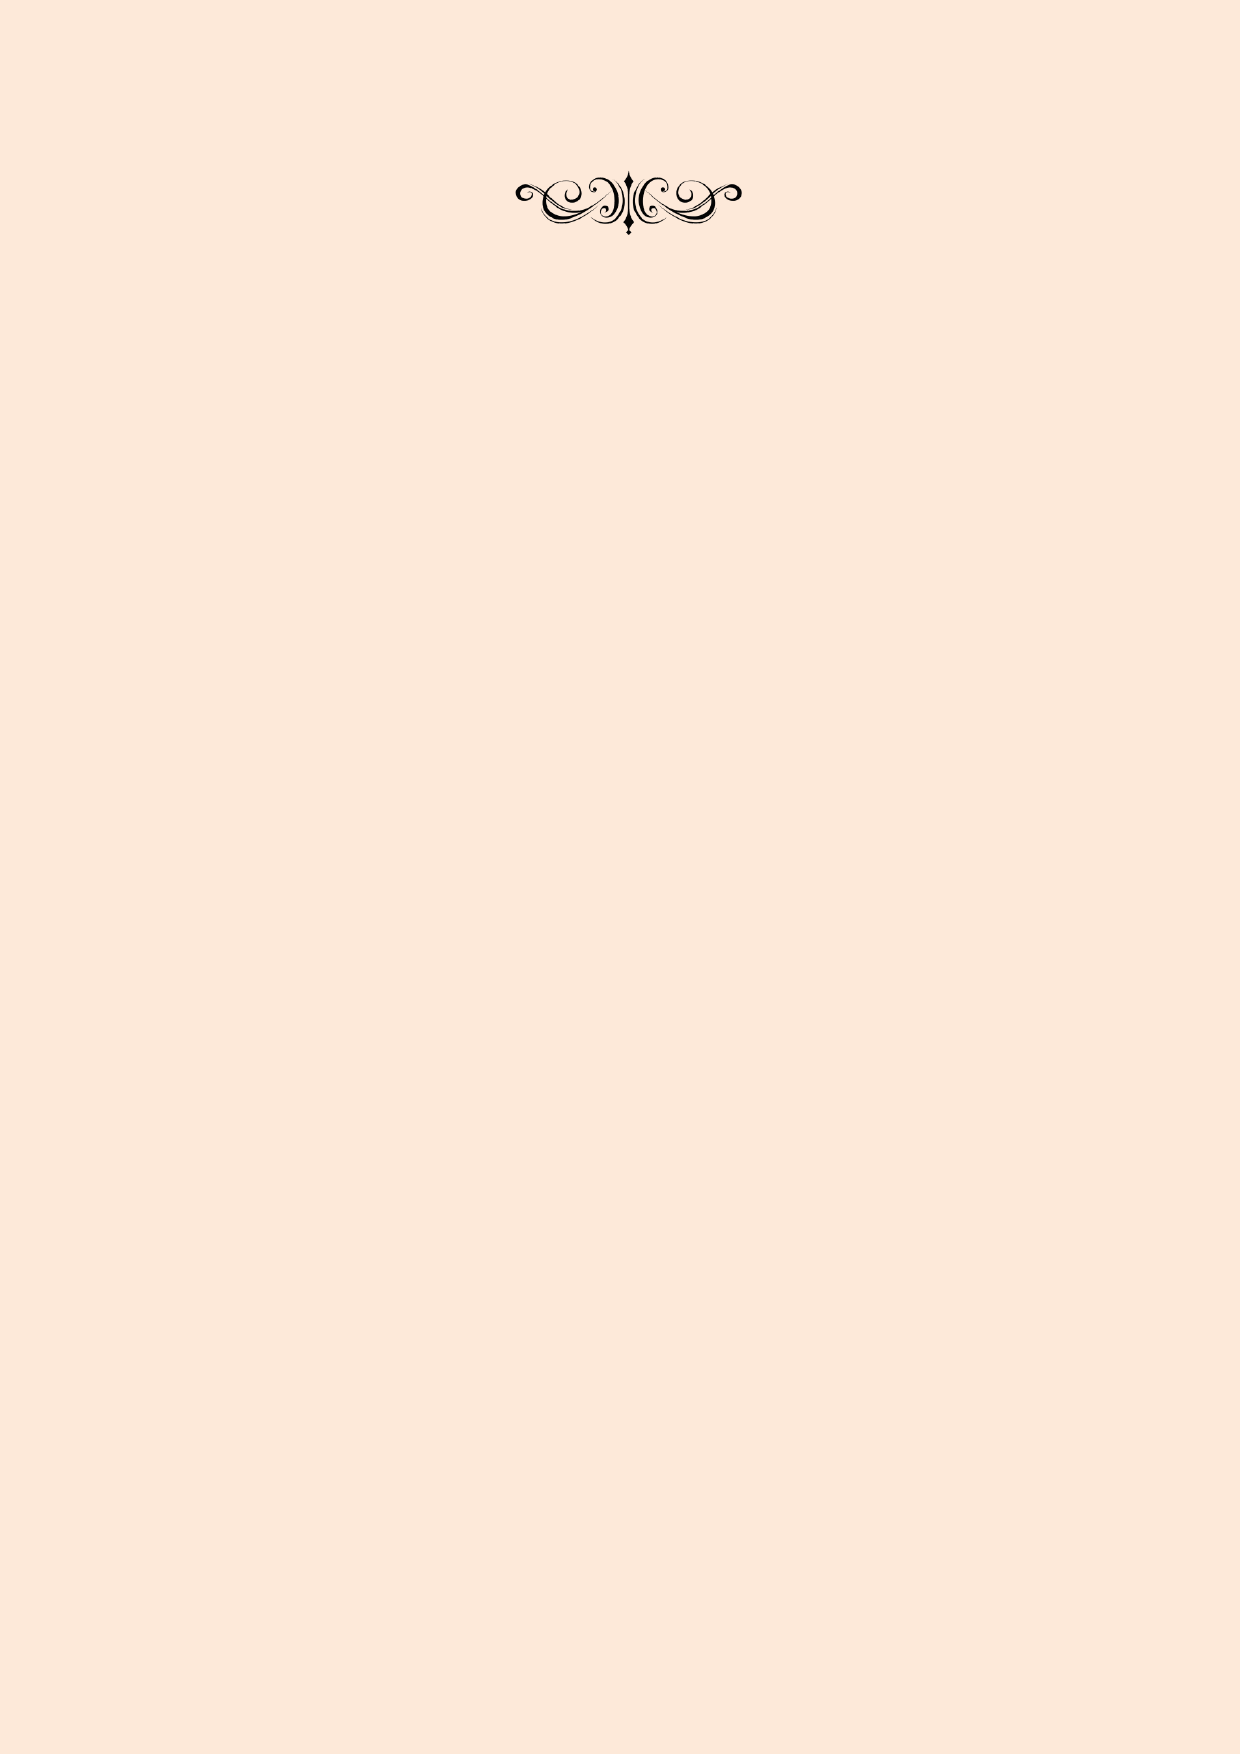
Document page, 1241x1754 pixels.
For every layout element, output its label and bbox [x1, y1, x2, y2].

picture [509, 141, 746, 274]
